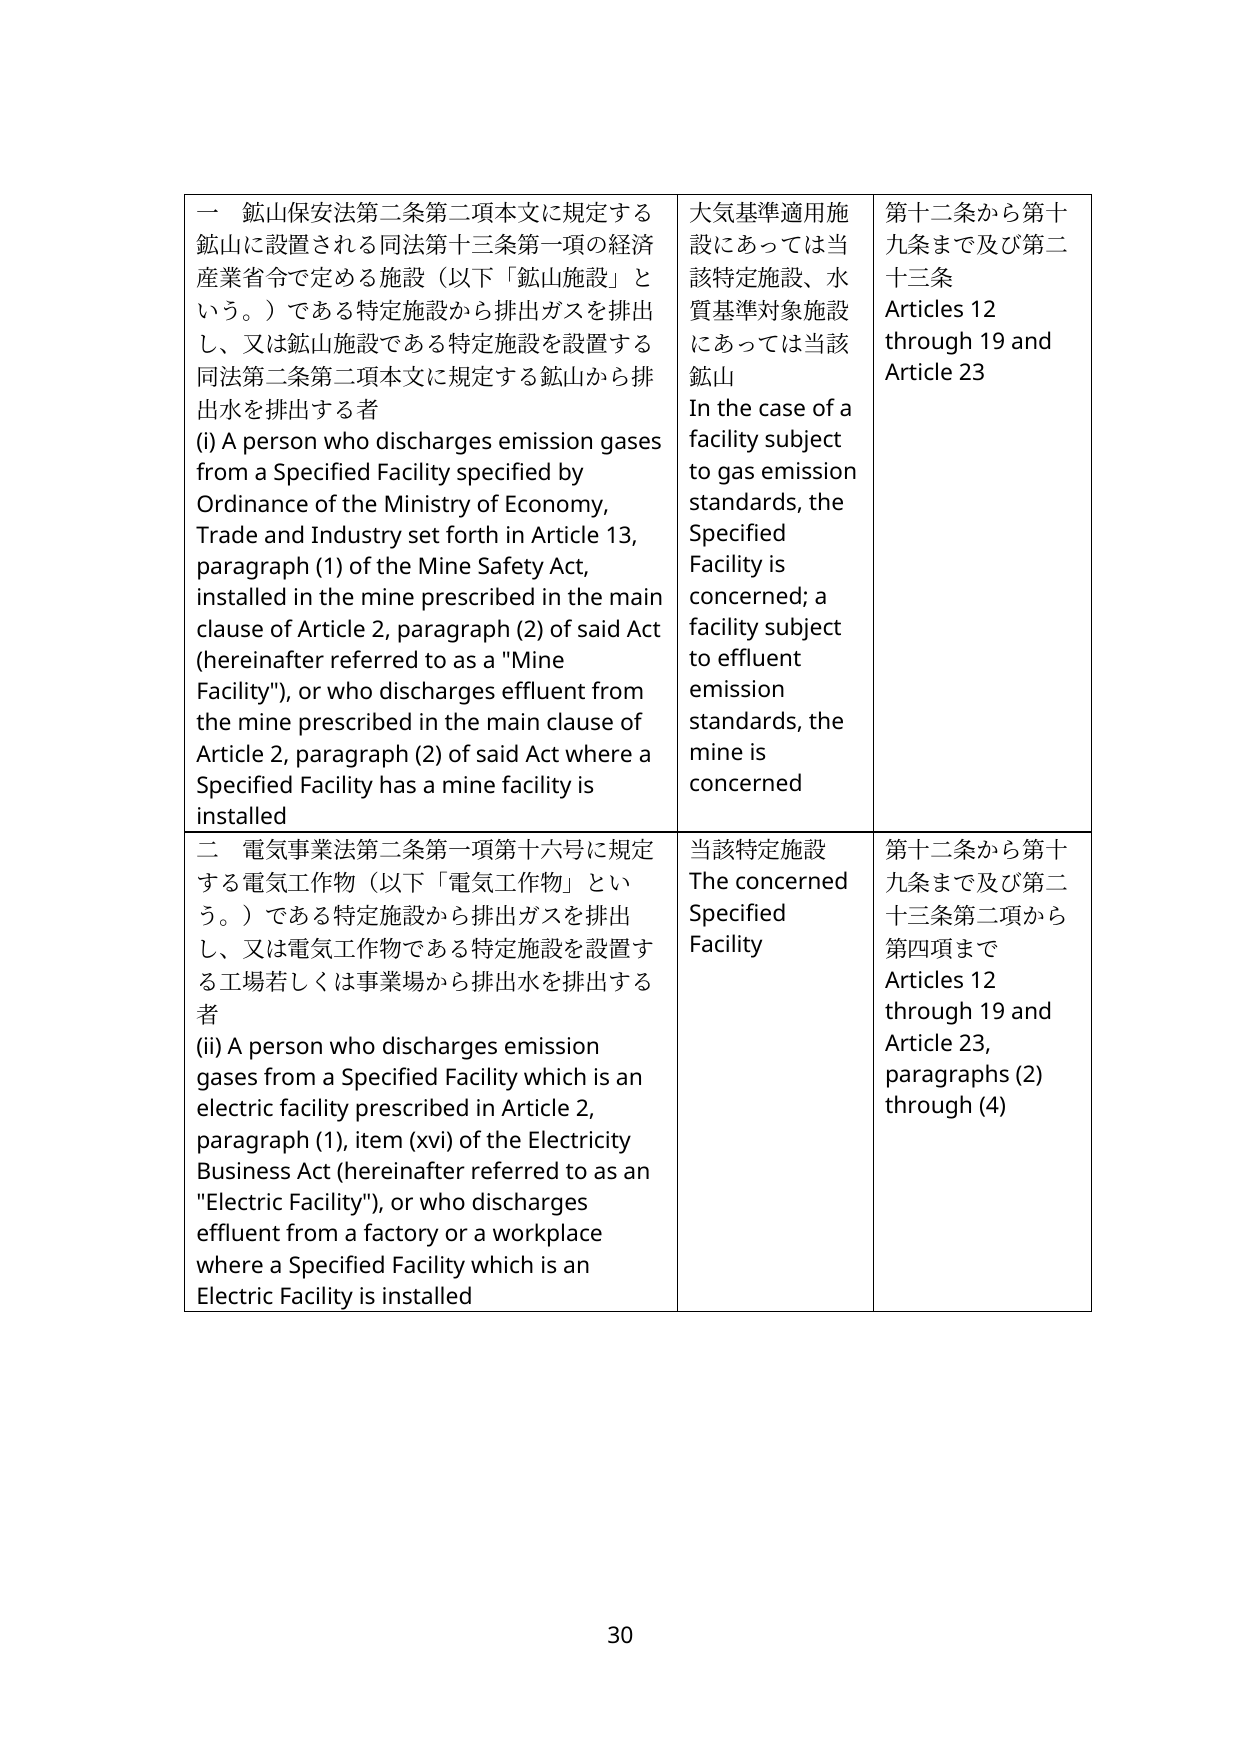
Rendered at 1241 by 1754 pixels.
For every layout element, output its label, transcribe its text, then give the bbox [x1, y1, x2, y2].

table_header 第十二条から第十九条まで及び第二十三条 Articles 12 through 19 and Article 23 [874, 195, 1091, 831]
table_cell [678, 833, 873, 1311]
table_cell 二 電気事業法第二条第一項第十六号に規定する電気工作物（以下「電気工作物」という。）である特定施設から排出ガスを排出し、又は電気工作物である特定施設を設置する工場若しくは事業場から排出水を排出する者 (ii) A person who discharges emission gases from a Specified Facility which is an electric facility prescribed in Article 2, paragraph (1), item (xvi) of the Electricity Business Act (hereinafter referred to as an "Electric Facility"), or who discharges effluent from a factory or a workplace where a Specified Facility which is an Electric Facility is installed [185, 833, 677, 1311]
table_header 一 鉱山保安法第二条第二項本文に規定する鉱山に設置される同法第十三条第一項の経済産業省令で定める施設（以下「鉱山施設」という。）である特定施設から排出ガスを排出し、又は鉱山施設である特定施設を設置する同法第二条第二項本文に規定する鉱山から排出水を排出する者 (i) A person who discharges emission gases from a Specified Facility specified by Ordinance of the Ministry of Economy, Trade and Industry set forth in Article 13, paragraph (1) of the Mine Safety Act, installed in the mine prescribed in the main clause of Article 2, paragraph (2) of said Act (hereinafter referred to as a "Mine Facility"), or who discharges effluent from the mine prescribed in the main clause of Article 2, paragraph (2) of said Act where a Specified Facility has a mine facility is installed [185, 195, 677, 831]
table_header 大気基準適用施設にあっては当該特定施設、水質基準対象施設にあっては当該鉱山 In the case of a facility subject to gas emission standards, the Specified Facility is concerned; a facility subject to effluent emission standards, the mine is concerned [678, 195, 873, 831]
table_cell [874, 833, 1091, 1311]
